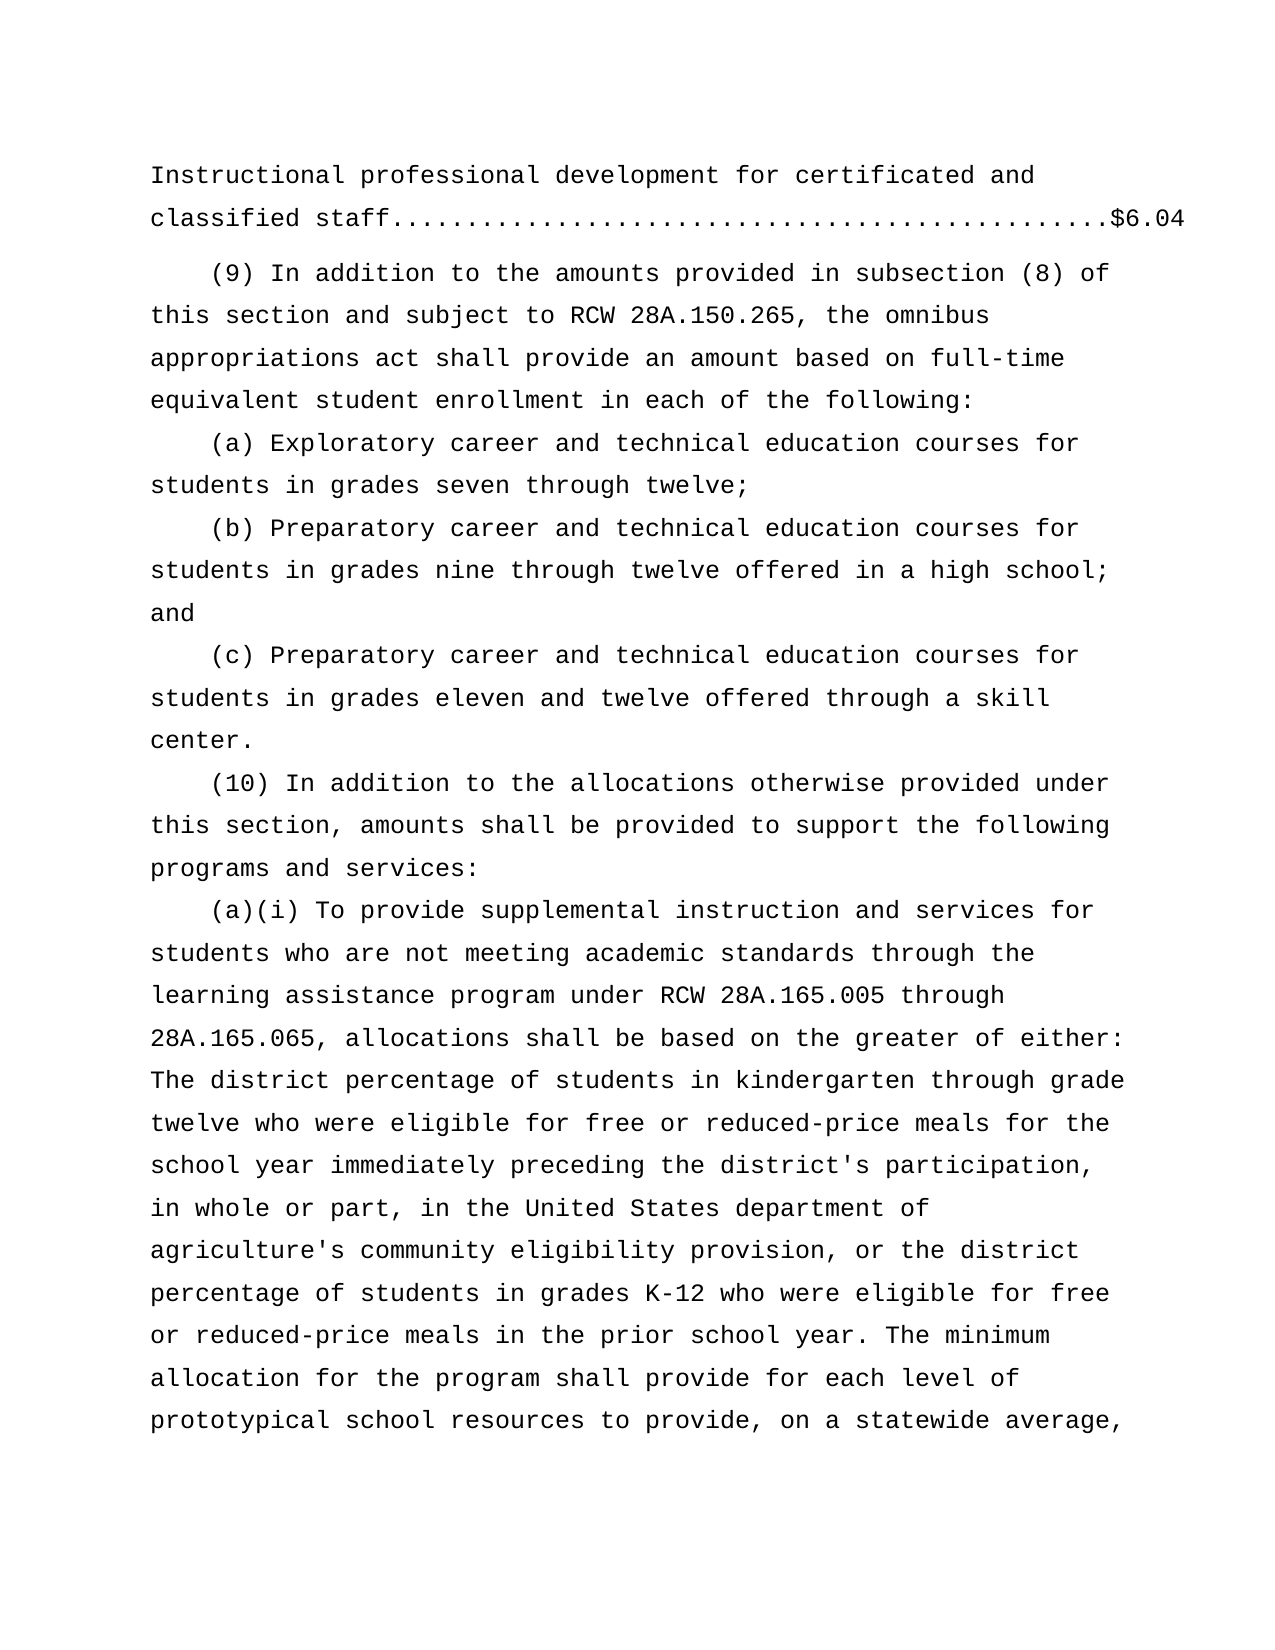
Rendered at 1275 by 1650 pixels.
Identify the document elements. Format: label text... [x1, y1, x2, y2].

text (c) Preparatory career and technical education courses for students in grades eleven and twelve offered through a skill center. [150, 630, 1125, 757]
text (9) In addition to the amounts provided in subsection (8) of this section and subject to RCW 28A.150.265, the omnibus appropriations act shall provide an amount based on full-time equivalent student enrollment in each of the following: [150, 247, 1125, 417]
text (a) Exploratory career and technical education courses for students in grades seven through twelve; [150, 417, 1125, 502]
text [150, 885, 1125, 1437]
text classified staff $6.04 [150, 192, 1125, 235]
text (b) Preparatory career and technical education courses for students in grades nine through twelve offered in a high school; and [150, 502, 1125, 630]
text (10) In addition to the allocations otherwise provided under this section, amounts shall be provided to support the following programs and services: [150, 757, 1125, 885]
text Instructional professional development for certificated and [150, 150, 1125, 192]
